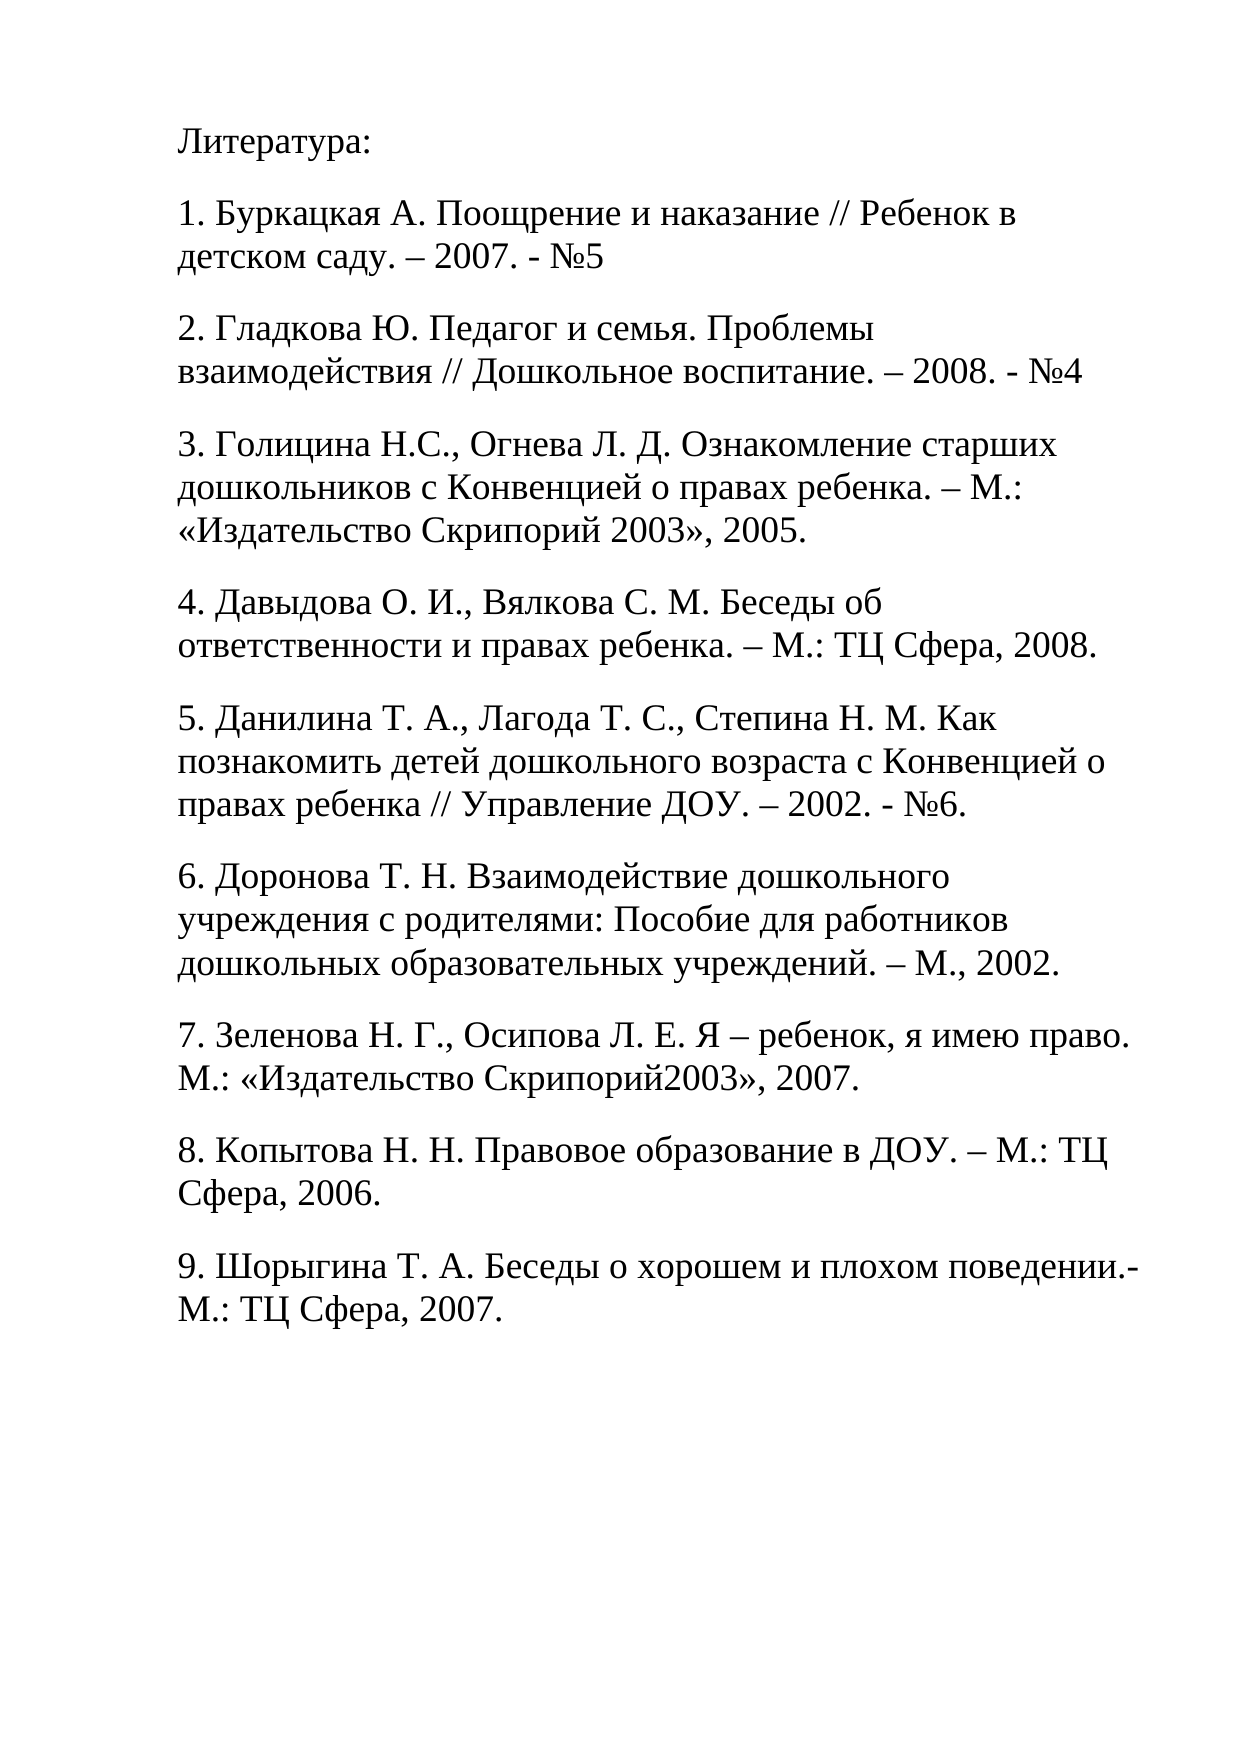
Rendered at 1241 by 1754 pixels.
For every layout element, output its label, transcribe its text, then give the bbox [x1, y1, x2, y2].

text 4. Давыдова О. И., Вялкова С. М. Беседы об ответственности и правах ребенка. – М.: ТЦ Сфера, 2008. [177, 580, 1152, 666]
text 8. Копытова Н. Н. Правовое образование в ДОУ. – М.: ТЦ Сфера, 2006. [177, 1128, 1152, 1214]
text 5. Данилина Т. А., Лагода Т. С., Степина Н. М. Как познакомить детей дошкольного возраста с Конвенцией о правах ребенка // Управление ДОУ. – 2002. - №6. [177, 695, 1152, 824]
text 3. Голицина Н.С., Огнева Л. Д. Ознакомление старших дошкольников с Конвенцией о правах ребенка. – М.: «Издательство Скрипорий 2003», 2005. [177, 421, 1152, 551]
text Литература: [177, 118, 1152, 161]
text 9. Шорыгина Т. А. Беседы о хорошем и плохом поведении.- М.: ТЦ Сфера, 2007. [177, 1243, 1152, 1329]
text 6. Доронова Т. Н. Взаимодействие дошкольного учреждения с родителями: Пособие для работников дошкольных образовательных учреждений. – М., 2002. [177, 854, 1152, 983]
text 1. Буркацкая А. Поощрение и наказание // Ребенок в детском саду. – 2007. - №5 [177, 190, 1152, 277]
text 2. Гладкова Ю. Педагог и семья. Проблемы взаимодействия // Дошкольное воспитание. – 2008. - №4 [177, 306, 1152, 392]
text 7. Зеленова Н. Г., Осипова Л. Е. Я – ребенок, я имею право. М.: «Издательство Скрипорий2003», 2007. [177, 1012, 1152, 1098]
